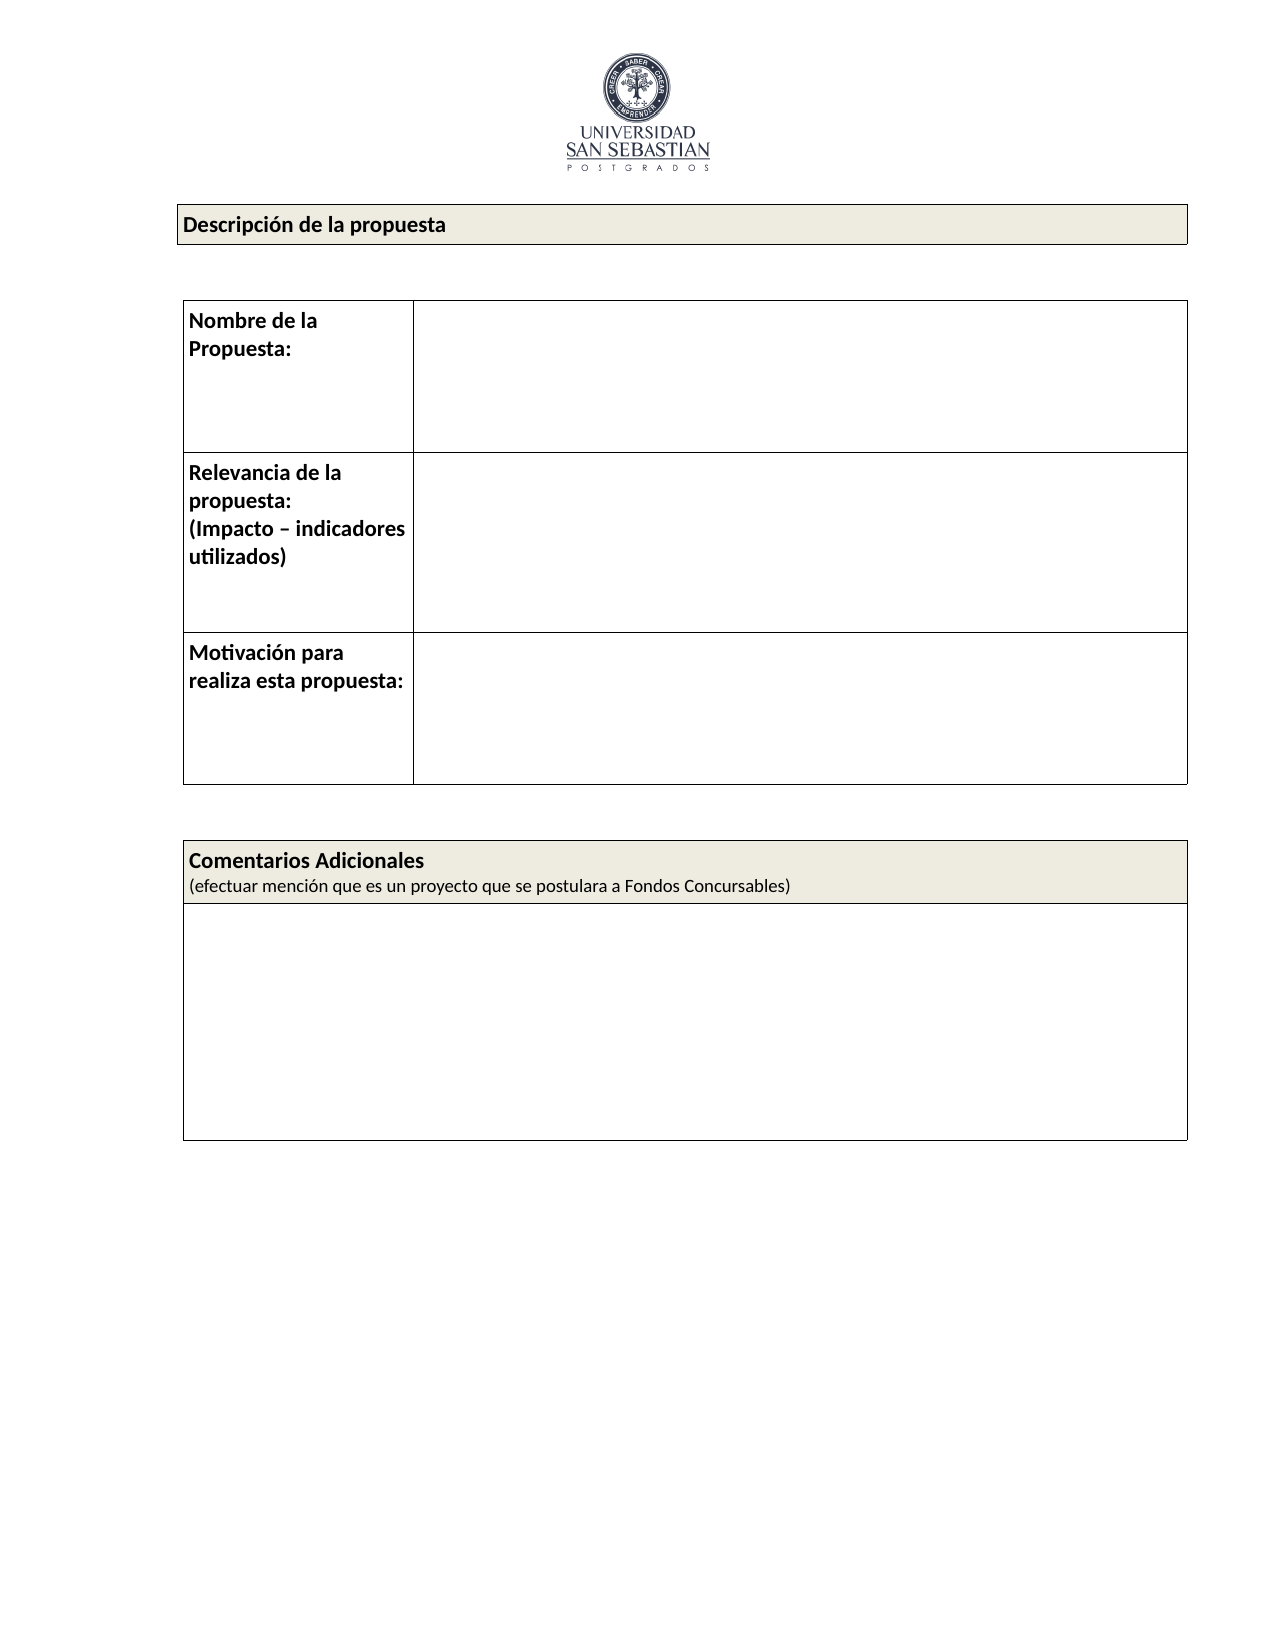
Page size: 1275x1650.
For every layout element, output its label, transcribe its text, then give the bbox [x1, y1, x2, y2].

table_header Nombre de la Propuesta: [184, 301, 413, 452]
table_cell [414, 453, 1187, 632]
table_header Descripción de la propuesta [178, 205, 1187, 244]
table_cell Motivación para realiza esta propuesta: [184, 633, 413, 784]
table_header Comentarios Adicionales (efectuar mención que es un proyecto que se postulara a Fondos Concursables) [184, 841, 1187, 903]
table_header [414, 301, 1187, 452]
picture [551, 23, 720, 201]
table_cell [184, 904, 1187, 1139]
table_cell [414, 633, 1187, 784]
table_cell Relevancia de la propuesta: (Impacto – indicadores utilizados) [184, 453, 413, 632]
